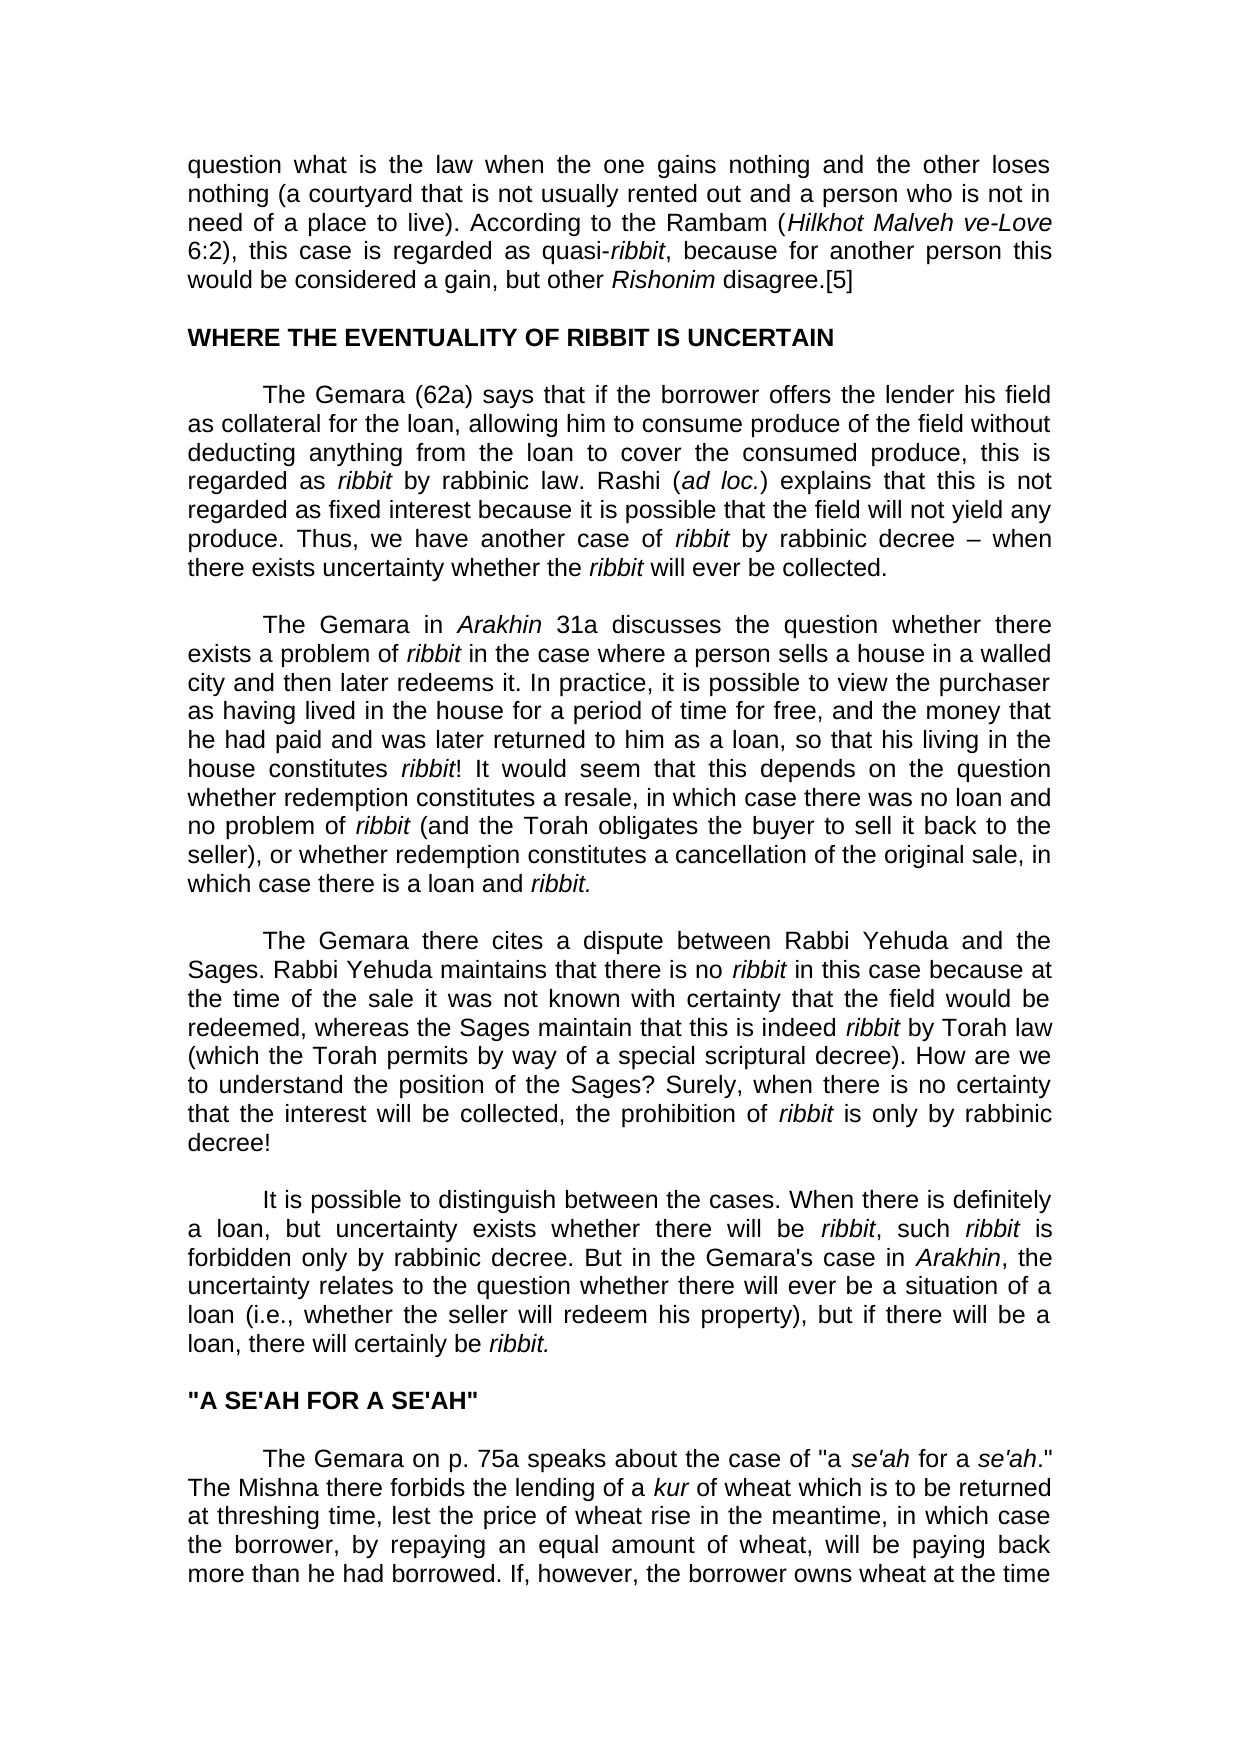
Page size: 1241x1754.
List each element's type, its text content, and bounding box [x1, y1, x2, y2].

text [187, 1444, 1053, 1587]
text It is possible to distinguish between the cases. When there is definitely a loan, but uncertainty exists whether there will be ribbit, such ribbit is forbidden only by rabbinic decree. But in the Gemara's case in Arakhin, the uncertainty relates to the question whether there will ever be a situation of a loan (i.e., whether the seller will redeem his property), but if there will be a loan, there will certainly be ribbit. [187, 1185, 1053, 1357]
text The Gemara (62a) says that if the borrower offers the lender his field as collateral for the loan, allowing him to consume produce of the field without deducting anything from the loan to cover the consumed produce, this is regarded as ribbit by rabbinic law. Rashi (ad loc.) explains that this is not regarded as fixed interest because it is possible that the field will not yield any produce. Thus, we have another case of ribbit by rabbinic decree – when there exists uncertainty whether the ribbit will ever be collected. [187, 380, 1053, 581]
text WHERE THE EVENTUALITY OF RIBBIT IS UNCERTAIN [187, 322, 1053, 351]
text The Gemara there cites a dispute between Rabbi Yehuda and the Sages. Rabbi Yehuda maintains that there is no ribbit in this case because at the time of the sale it was not known with certainty that the field would be redeemed, whereas the Sages maintain that this is indeed ribbit by Torah law (which the Torah permits by way of a special scriptural decree). How are we to understand the position of the Sages? Surely, when there is no certainty that the interest will be collected, the prohibition of ribbit is only by rabbinic decree! [187, 926, 1053, 1156]
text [187, 150, 1053, 294]
text The Gemara in Arakhin 31a discusses the question whether there exists a problem of ribbit in the case where a person sells a house in a walled city and then later redeems it. In practice, it is possible to view the purchaser as having lived in the house for a period of time for free, and the money that he had paid and was later returned to him as a loan, so that his living in the house constitutes ribbit! It would seem that this depends on the question whether redemption constitutes a resale, in which case there was no loan and no problem of ribbit (and the Torah obligates the buyer to sell it back to the seller), or whether redemption constitutes a cancellation of the original sale, in which case there is a loan and ribbit. [187, 610, 1053, 897]
text "A SE'AH FOR A SE'AH" [187, 1386, 1053, 1415]
